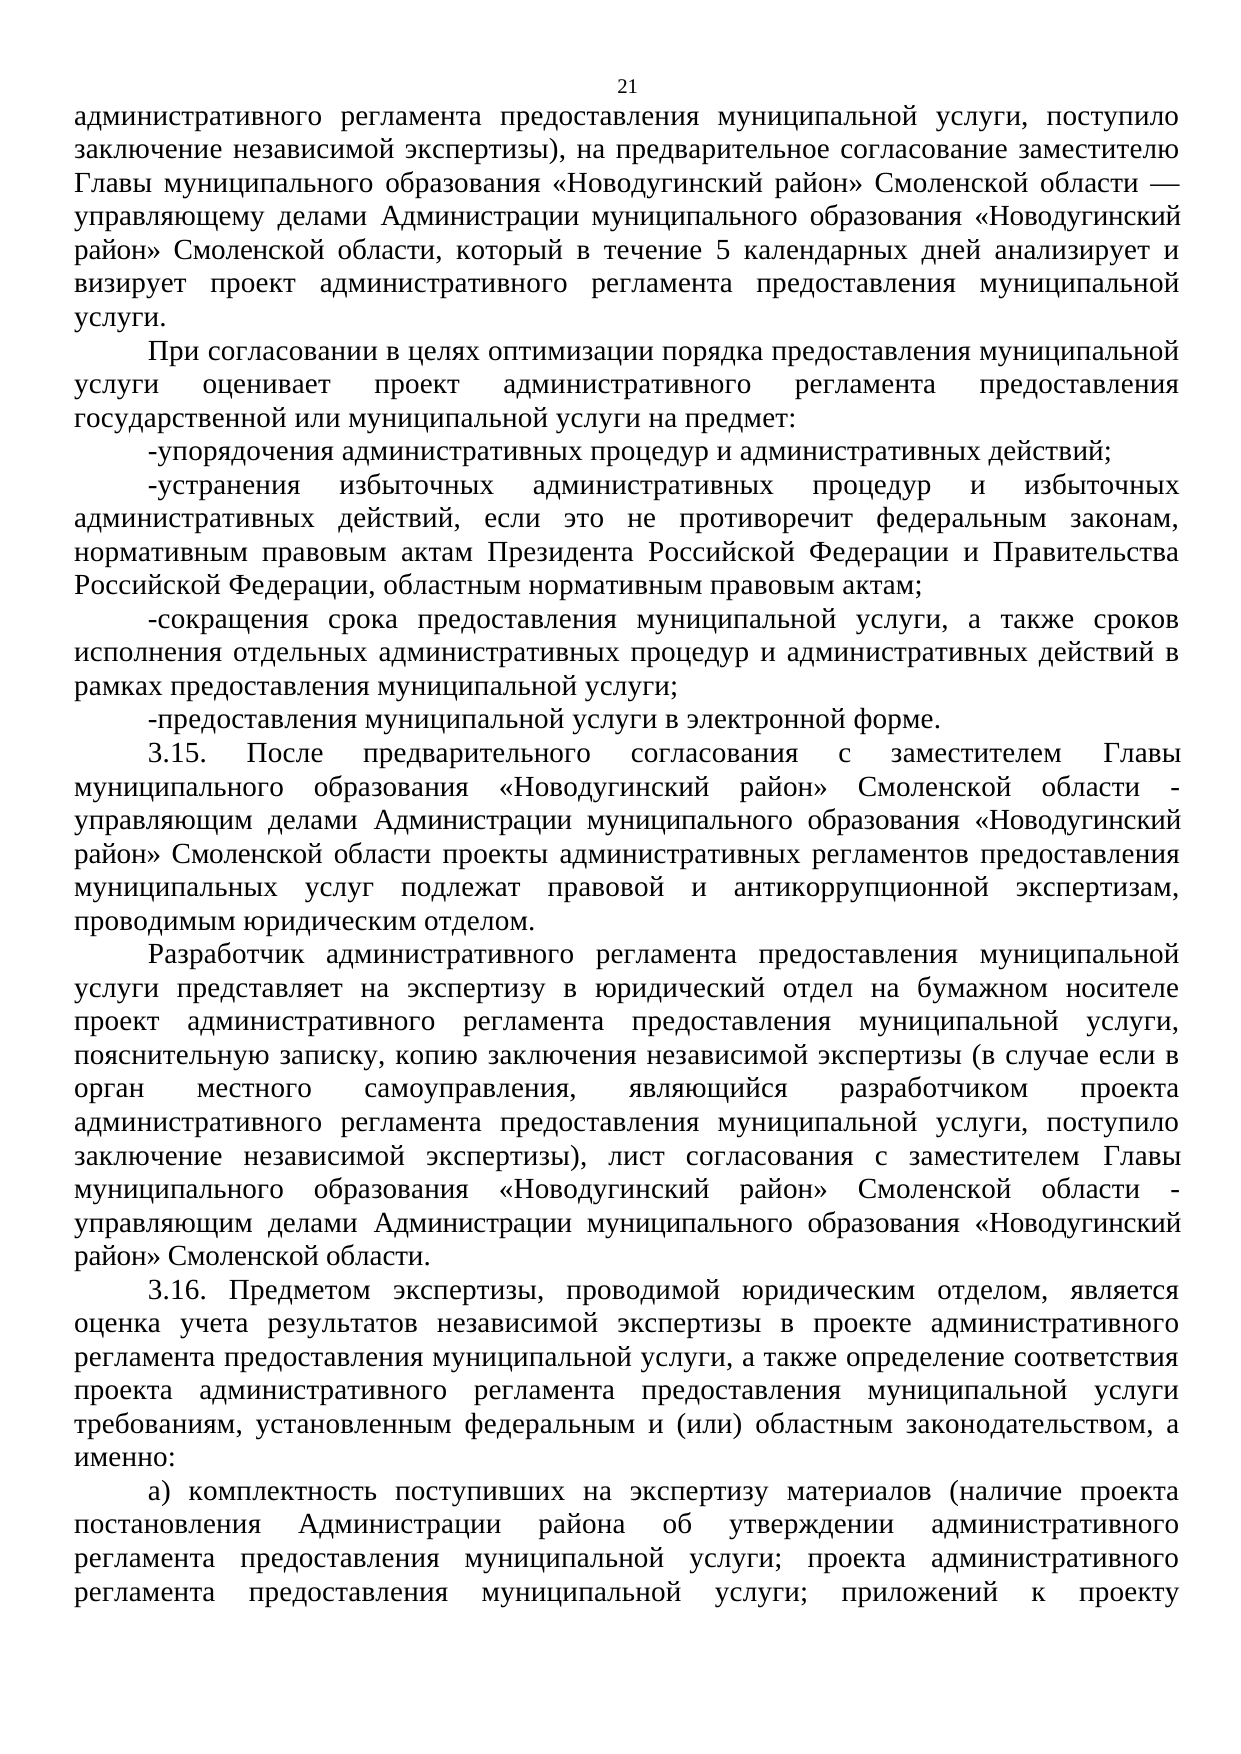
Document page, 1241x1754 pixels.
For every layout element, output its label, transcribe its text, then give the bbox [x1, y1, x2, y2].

text 3.15. После предварительного согласования с заместителем Главы муниципального образования «Новодугинский район» Смоленской области - управляющим делами Администрации муниципального образования «Новодугинский район» Смоленской области проекты административных регламентов предоставления муниципальных услуг подлежат правовой и антикоррупционной экспертизам, проводимым юридическим отделом. [74, 735, 1181, 936]
text При согласовании в целях оптимизации порядка предоставления муниципальной услуги оценивает проект административного регламента предоставления государственной или муниципальной услуги на предмет: [74, 333, 1181, 433]
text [74, 98, 1181, 333]
text Разработчик административного регламента предоставления муниципальной услуги представляет на экспертизу в юридический отдел на бумажном носителе проект административного регламента предоставления муниципальной услуги, пояснительную записку, копию заключения независимой экспертизы (в случае если в орган местного самоуправления, являющийся разработчиком проекта административного регламента предоставления муниципальной услуги, поступило заключение независимой экспертизы), лист согласования с заместителем Главы муниципального образования «Новодугинский район» Смоленской области - управляющим делами Администрации муниципального образования «Новодугинский район» Смоленской области. [74, 936, 1181, 1272]
text -сокращения срока предоставления муниципальной услуги, а также сроков исполнения отдельных административных процедур и административных действий в рамках предоставления муниципальной услуги; [74, 601, 1181, 702]
text -упорядочения административных процедур и административных действий; [74, 433, 1181, 467]
text -устранения избыточных административных процедур и избыточных административных действий, если это не противоречит федеральным законам, нормативным правовым актам Президента Российской Федерации и Правительства Российской Федерации, областным нормативным правовым актам; [74, 467, 1181, 601]
text -предоставления муниципальной услуги в электронной форме. [74, 702, 1181, 735]
text 3.16. Предметом экспертизы, проводимой юридическим отделом, является оценка учета результатов независимой экспертизы в проекте административного регламента предоставления муниципальной услуги, а также определение соответствия проекта административного регламента предоставления муниципальной услуги требованиям, установленным федеральным и (или) областным законодательством, а именно: [74, 1272, 1181, 1473]
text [74, 1473, 1181, 1607]
